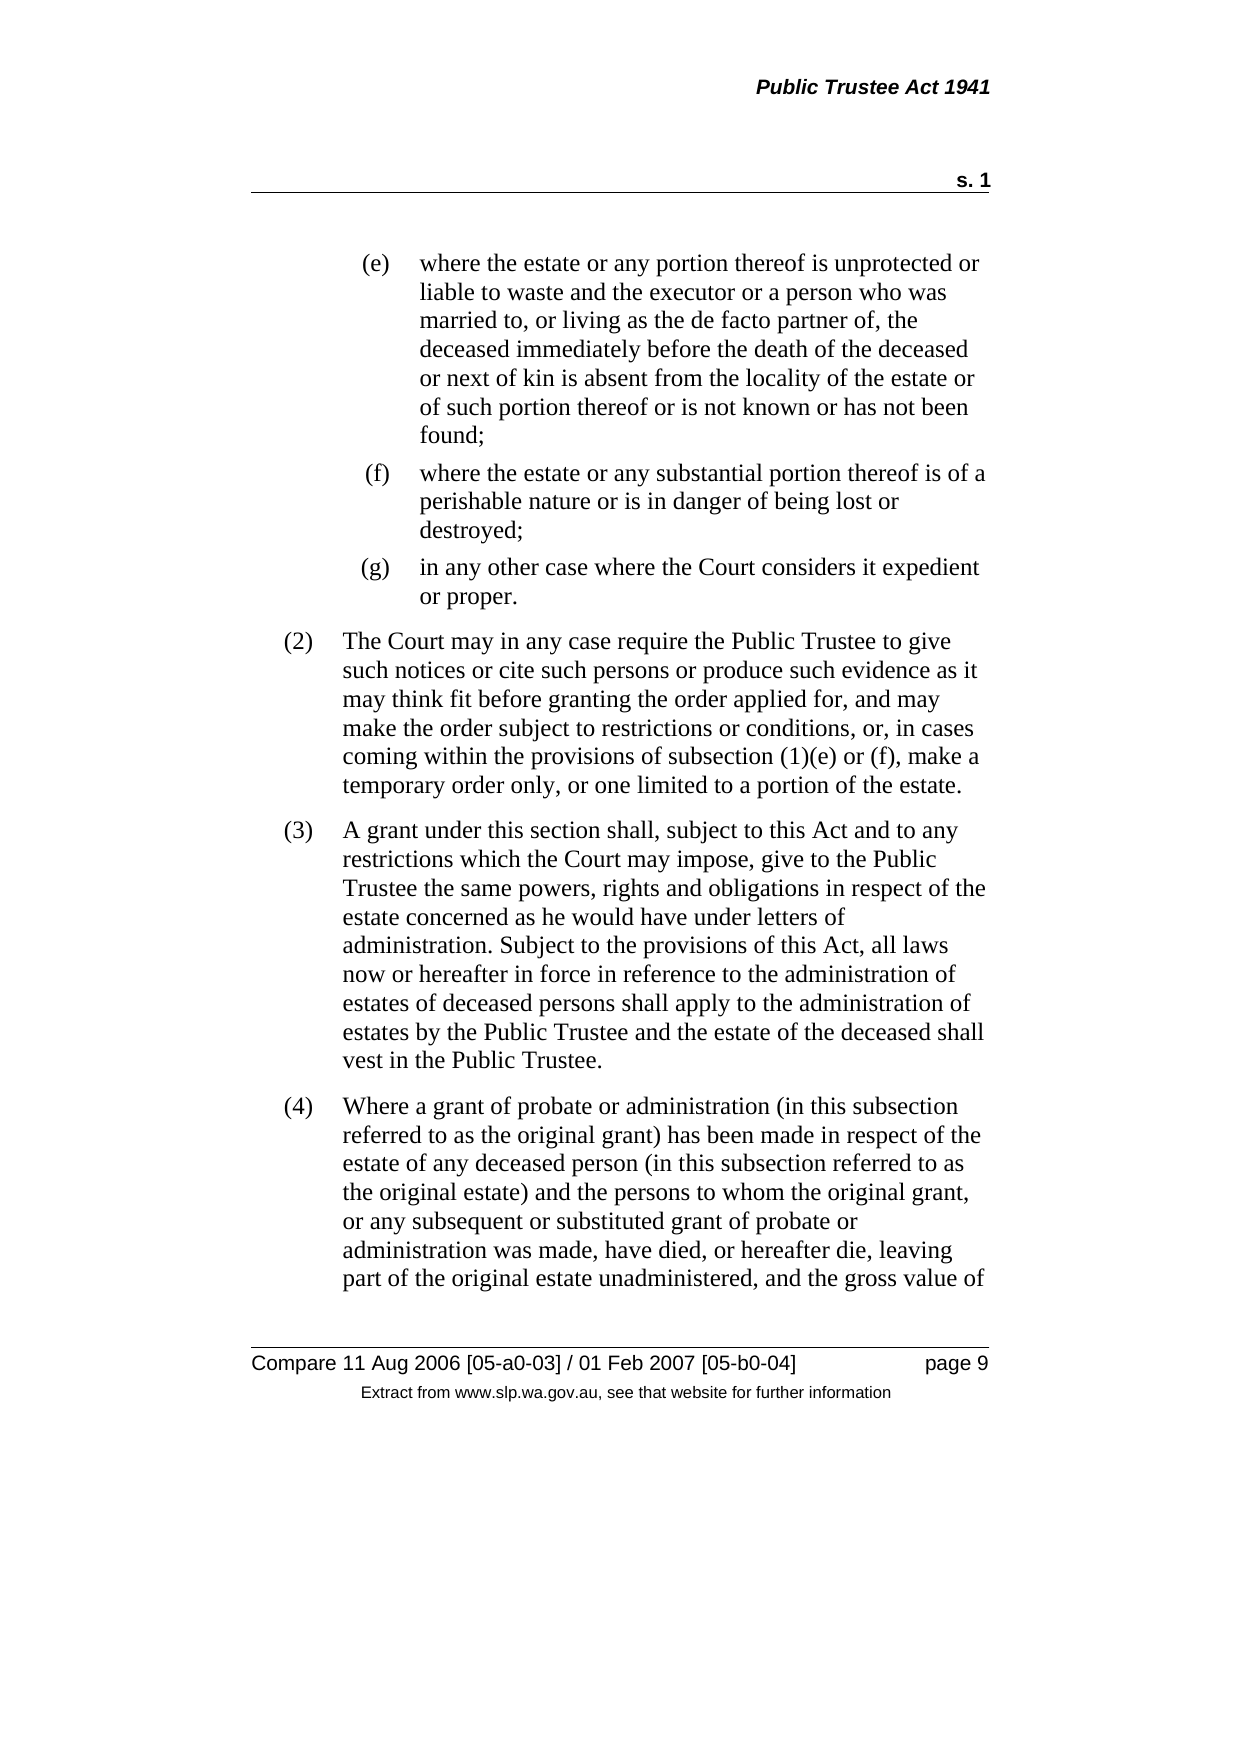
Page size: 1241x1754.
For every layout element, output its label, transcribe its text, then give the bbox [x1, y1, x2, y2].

text (f) where the estate or any substantial portion thereof is of a perishable nature or is in danger of being lost or destroyed; [251, 458, 989, 544]
text (g) in any other case where the Court considers it expedient or proper. [251, 552, 989, 610]
text (e) where the estate or any portion thereof is unprotected or liable to waste and the executor or a person who was married to, or living as the de facto partner of, the deceased immediately before the death of the deceased or next of kin is absent from the locality of the estate or of such portion thereof or is not known or has not been found; [251, 248, 989, 449]
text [251, 1091, 989, 1292]
text (3) A grant under this section shall, subject to this Act and to any restrictions which the Court may impose, give to the Public Trustee the same powers, rights and obligations in respect of the estate concerned as he would have under letters of administration. Subject to the provisions of this Act, all laws now or hereafter in force in reference to the administration of estates of deceased persons shall apply to the administration of estates by the Public Trustee and the estate of the deceased shall vest in the Public Trustee. [251, 816, 989, 1074]
text (2) The Court may in any case require the Public Trustee to give such notices or cite such persons or produce such evidence as it may think fit before granting the order applied for, and may make the order subject to restrictions or conditions, or, in cases coming within the provisions of subsection (1)(e) or (f), make a temporary order only, or one limited to a portion of the estate. [251, 626, 989, 799]
